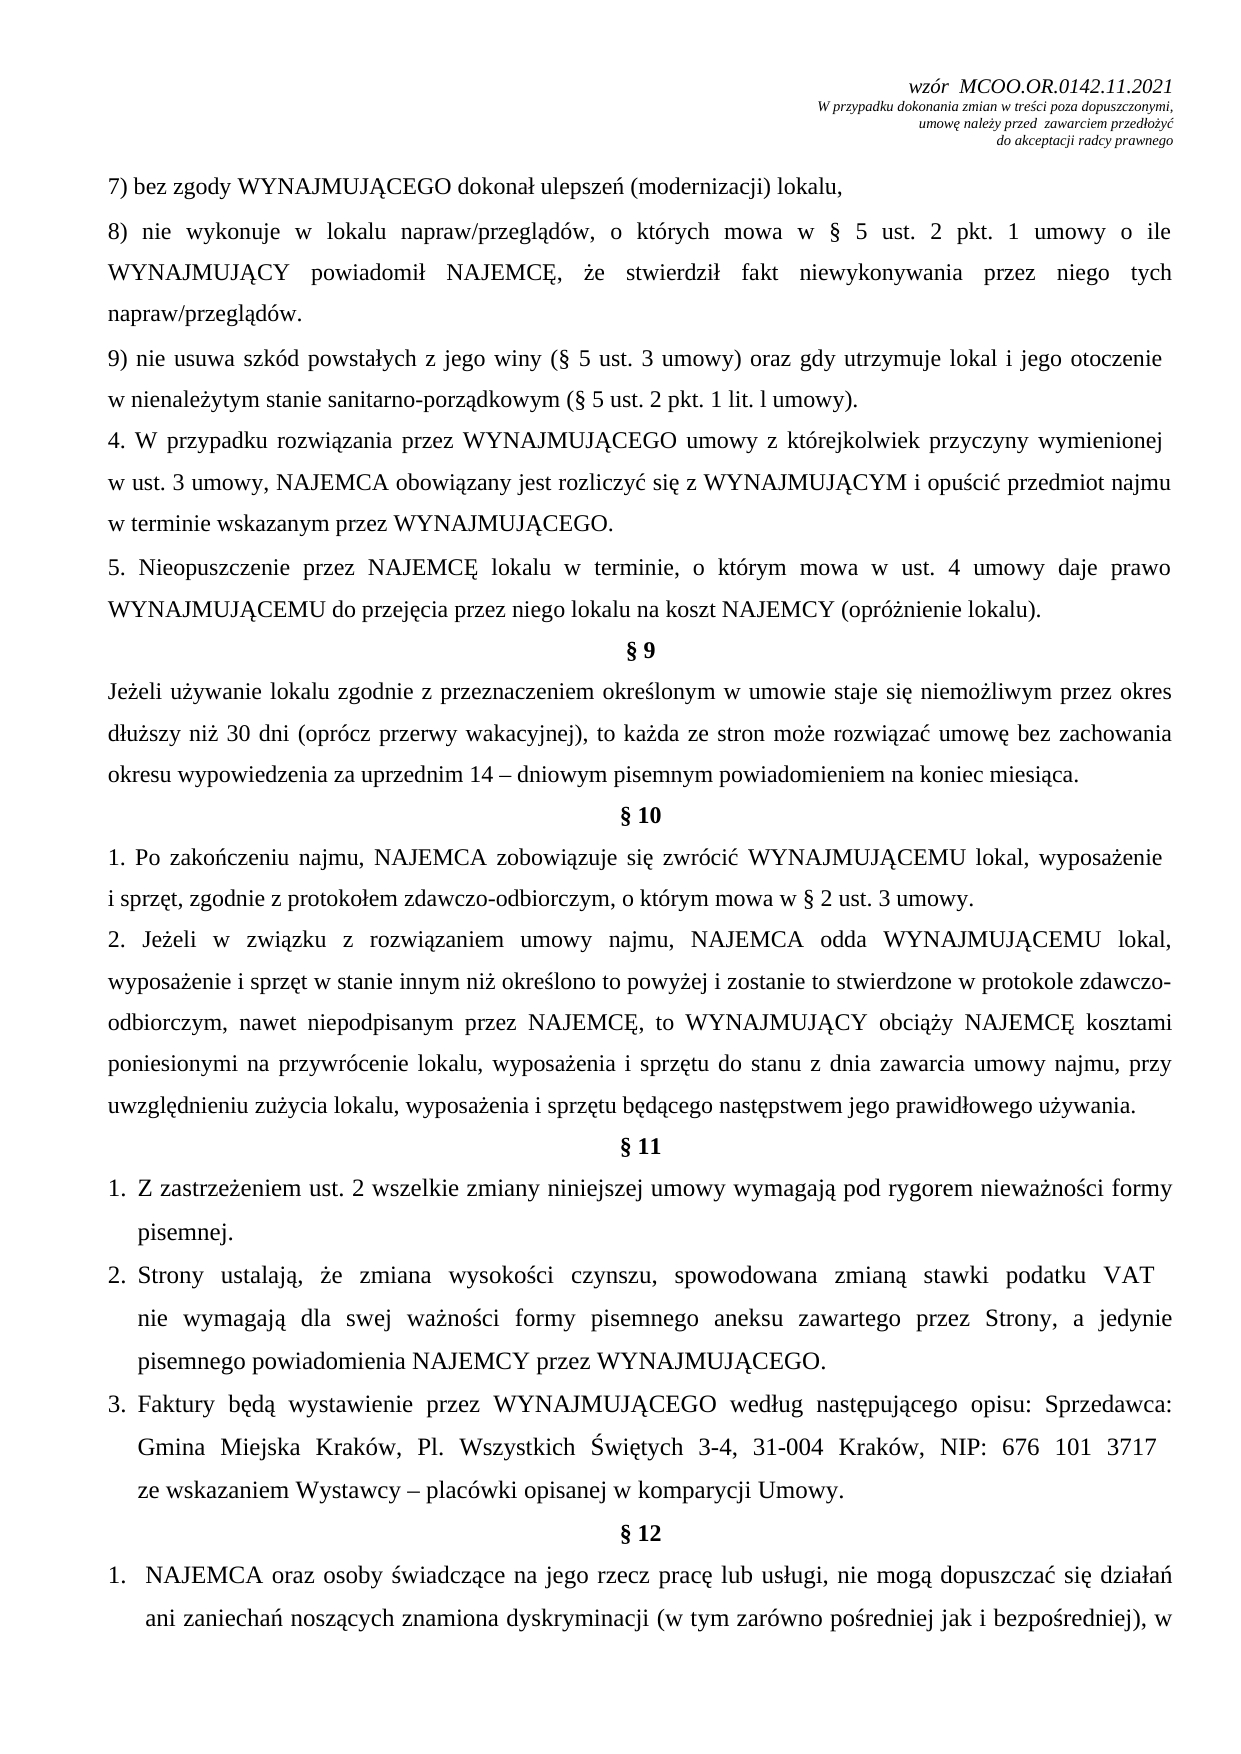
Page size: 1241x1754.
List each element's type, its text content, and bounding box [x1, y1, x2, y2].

text § 10 [108, 801, 1173, 829]
text 4. W przypadku rozwiązania przez WYNAJMUJĄCEGO umowy z którejkolwiek przyczyny wymienionej w ust. 3 umowy, NAJEMCA obowiązany jest rozliczyć się z WYNAJMUJĄCYM i opuścić przedmiot najmu w terminie wskazanym przez WYNAJMUJĄCEGO. [108, 427, 1173, 537]
list Strony ustalają, że zmiana wysokości czynszu, spowodowana zmianą stawki podatku VAT nie wymagają dla swej ważności formy pisemnego aneksu zawartego przez Strony, a jedynie pisemnego powiadomienia NAJEMCY przez WYNAJMUJĄCEGO. [108, 1260, 1173, 1375]
list Z zastrzeżeniem ust. 2 wszelkie zmiany niniejszej umowy wymagają pod rygorem nieważności formy pisemnej. [108, 1173, 1173, 1245]
text § 9 [108, 636, 1173, 663]
list Faktury będą wystawienie przez WYNAJMUJĄCEGO według następującego opisu: Sprzedawca: Gmina Miejska Kraków, Pl. Wszystkich Świętych 3-4, 31-004 Kraków, NIP: 676 101 3717 ze wskazaniem Wystawcy – placówki opisanej w komparycji Umowy. [108, 1389, 1173, 1504]
text § 11 [108, 1132, 1173, 1160]
text 5. Nieopuszczenie przez NAJEMCĘ lokalu w terminie, o którym mowa w ust. 4 umowy daje prawo WYNAJMUJĄCEMU do przejęcia przez niego lokalu na koszt NAJEMCY (opróżnienie lokalu). [108, 553, 1173, 622]
text 2. Jeżeli w związku z rozwiązaniem umowy najmu, NAJEMCA odda WYNAJMUJĄCEMU lokal, wyposażenie i sprzęt w stanie innym niż określono to powyżej i zostanie to stwierdzone w protokole zdawczo-odbiorczym, nawet niepodpisanym przez NAJEMCĘ, to WYNAJMUJĄCY obciąży NAJEMCĘ kosztami poniesionymi na przywrócenie lokalu, wyposażenia i sprzętu do stanu z dnia zawarcia umowy najmu, przy uwzględnieniu zużycia lokalu, wyposażenia i sprzętu będącego następstwem jego prawidłowego używania. [108, 925, 1173, 1118]
text 1. Po zakończeniu najmu, NAJEMCA zobowiązuje się zwrócić WYNAJMUJĄCEMU lokal, wyposażenie i sprzęt, zgodnie z protokołem zdawczo-odbiorczym, o którym mowa w § 2 ust. 3 umowy. [108, 843, 1173, 912]
text 8) nie wykonuje w lokalu napraw/przeglądów, o których mowa w § 5 ust. 2 pkt. 1 umowy o ile WYNAJMUJĄCY powiadomił NAJEMCĘ, że stwierdził fakt niewykonywania przez niego tych napraw/przeglądów. [108, 217, 1173, 327]
text Jeżeli używanie lokalu zgodnie z przeznaczeniem określonym w umowie staje się niemożliwym przez okres dłuższy niż 30 dni (oprócz przerwy wakacyjnej), to każda ze stron może rozwiązać umowę bez zachowania okresu wypowiedzenia za uprzednim 14 – dniowym pisemnym powiadomieniem na koniec miesiąca. [108, 677, 1173, 788]
text 9) nie usuwa szkód powstałych z jego winy (§ 5 ust. 3 umowy) oraz gdy utrzymuje lokal i jego otoczenie w nienależytym stanie sanitarno-porządkowym (§ 5 ust. 2 pkt. 1 lit. l umowy). [108, 344, 1173, 413]
text 7) bez zgody WYNAJMUJĄCEGO dokonał ulepszeń (modernizacji) lokalu, [108, 172, 1173, 200]
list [108, 1560, 1173, 1632]
text § 12 [108, 1518, 1173, 1546]
